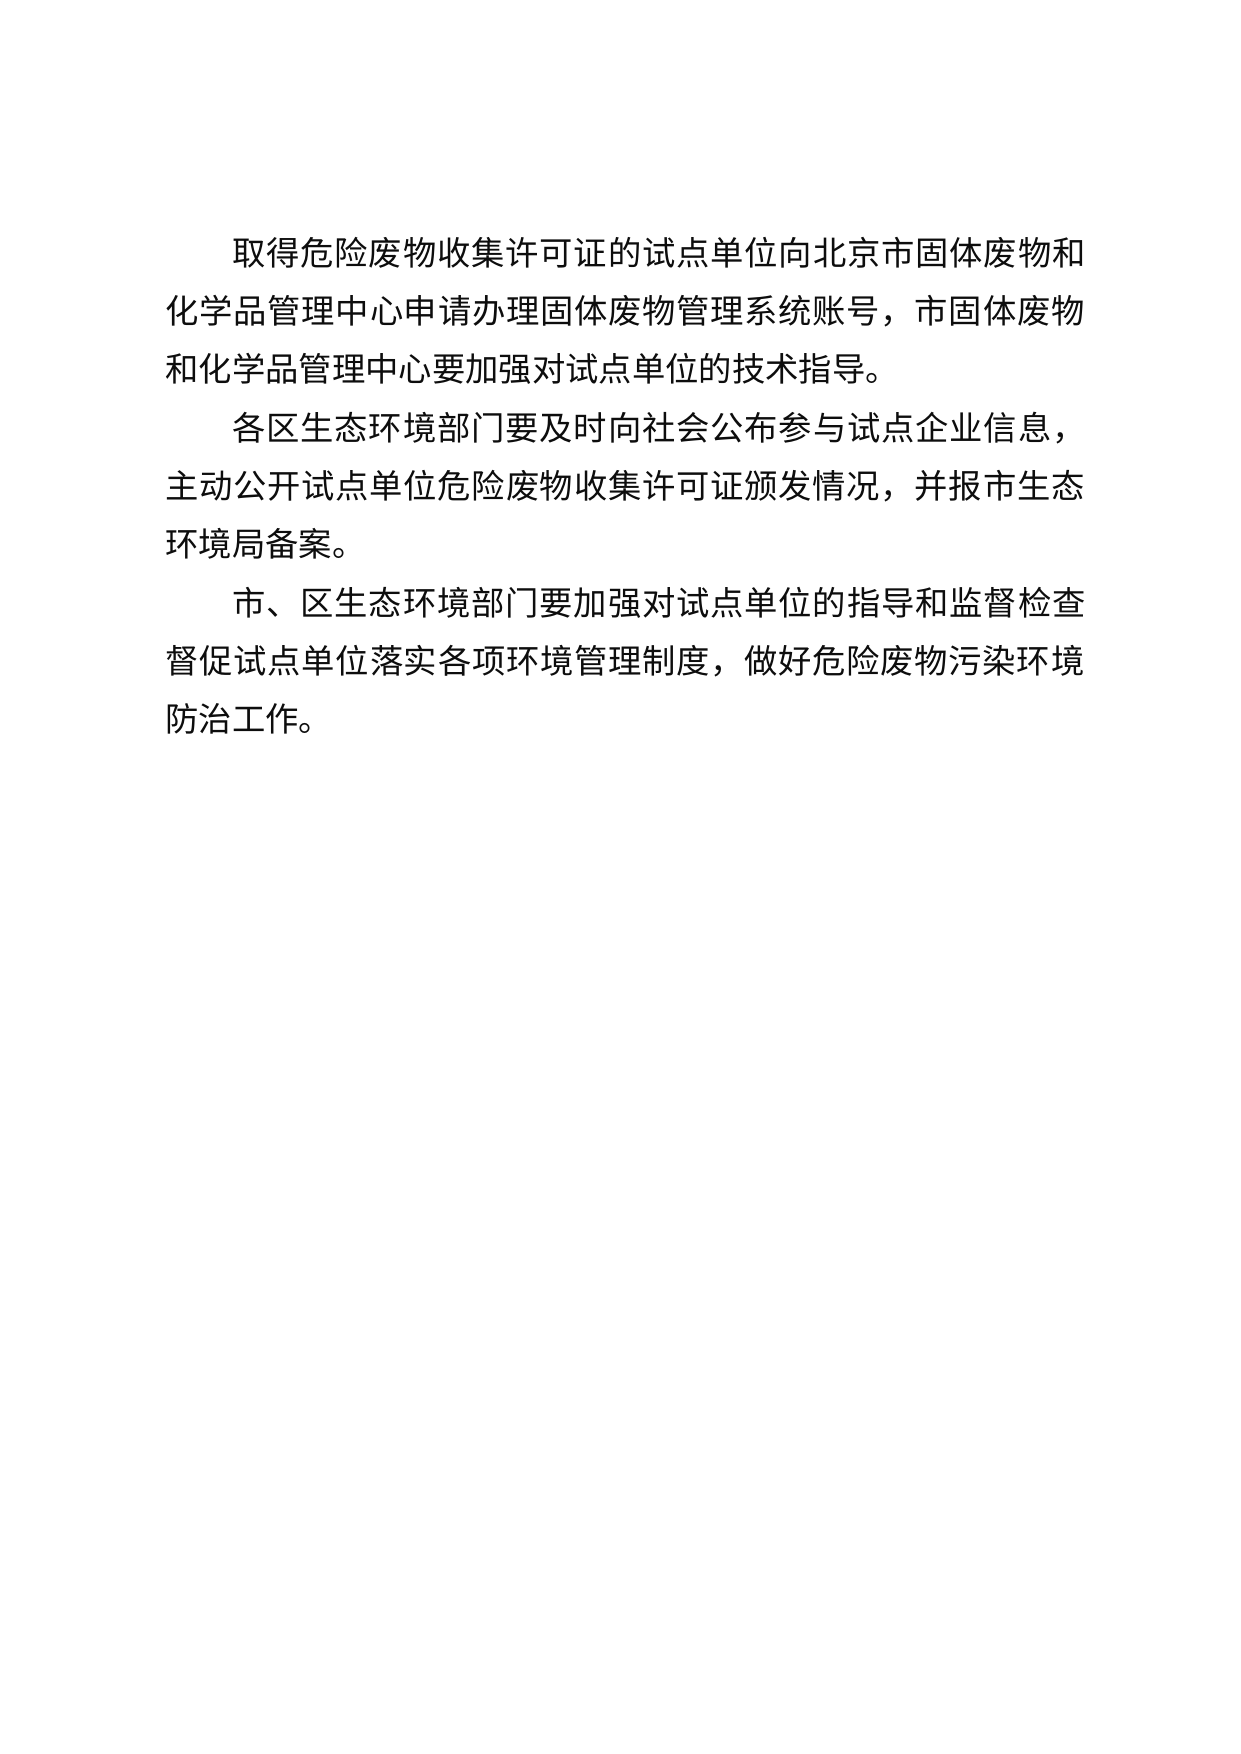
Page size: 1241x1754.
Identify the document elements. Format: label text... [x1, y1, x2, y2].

text 取得危险废物收集许可证的试点单位向北京市固体废物和化学品管理中心申请办理固体废物管理系统账号，市固体废物和化学品管理中心要加强对试点单位的技术指导。 [165, 218, 1087, 393]
text 各区生态环境部门要及时向社会公布参与试点企业信息，主动公开试点单位危险废物收集许可证颁发情况，并报市生态环境局备案。 [165, 393, 1087, 568]
text 市、区生态环境部门要加强对试点单位的指导和监督检查，督促试点单位落实各项环境管理制度，做好危险废物污染环境防治工作。 [165, 568, 1087, 743]
